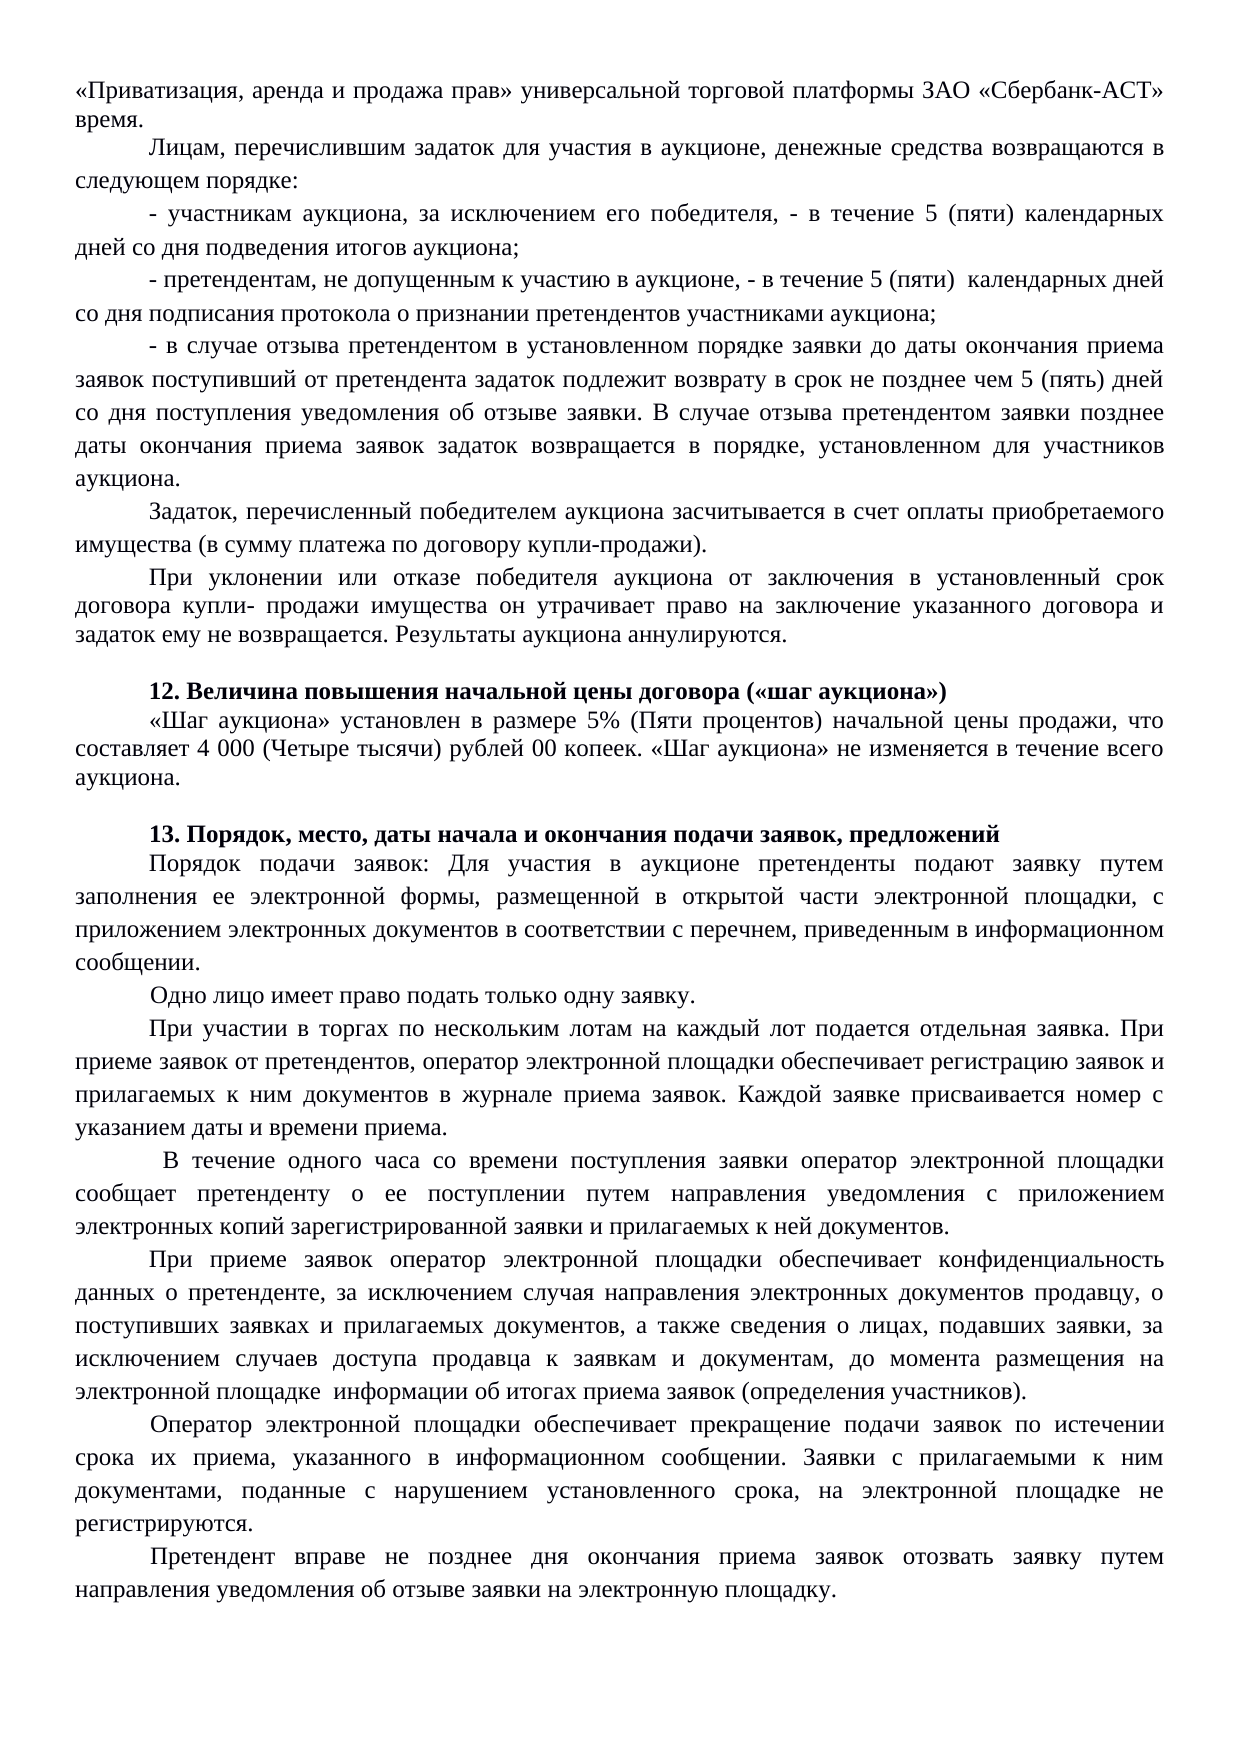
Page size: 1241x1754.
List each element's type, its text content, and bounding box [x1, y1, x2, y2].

text - участникам аукциона, за исключением его победителя, - в течение 5 (пяти) календарных дней со дня подведения итогов аукциона; [75, 198, 1165, 260]
text При участии в торгах по нескольким лотам на каждый лот подается отдельная заявка. При приеме заявок от претендентов, оператор электронной площадки обеспечивает регистрацию заявок и прилагаемых к ним документов в журнале приема заявок. Каждой заявке присваивается номер с указанием даты и времени приема. [75, 1013, 1165, 1141]
text - претендентам, не допущенным к участию в аукционе, - в течение 5 (пяти) календарных дней со дня подписания протокола о признании претендентов участниками аукциона; [75, 264, 1165, 326]
text В течение одного часа со времени поступления заявки оператор электронной площадки сообщает претенденту о ее поступлении путем направления уведомления с приложением электронных копий зарегистрированной заявки и прилагаемых к ней документов. [75, 1145, 1165, 1240]
text Оператор электронной площадки обеспечивает прекращение подачи заявок по истечении срока их приема, указанного в информационном сообщении. Заявки с прилагаемыми к ним документами, поданные с нарушением установленного срока, на электронной площадке не регистрируются. [75, 1409, 1165, 1537]
text 13. Порядок, место, даты начала и окончания подачи заявок, предложений [75, 819, 1165, 848]
text При приеме заявок оператор электронной площадки обеспечивает конфиденциальность данных о претенденте, за исключением случая направления электронных документов продавцу, о поступивших заявках и прилагаемых документов, а также сведения о лицах, подавших заявки, за исключением случаев доступа продавца к заявкам и документам, до момента размещения на электронной площадке информации об итогах приема заявок (определения участников). [75, 1244, 1165, 1405]
text Порядок подачи заявок: Для участия в аукционе претенденты подают заявку путем заполнения ее электронной формы, размещенной в открытой части электронной площадки, с приложением электронных документов в соответствии с перечнем, приведенным в информационном сообщении. [75, 848, 1165, 976]
text Задаток, перечисленный победителем аукциона засчитывается в счет оплаты приобретаемого имущества (в сумму платежа по договору купли-продажи). [75, 496, 1165, 557]
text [75, 75, 1165, 132]
text 12. Величина повышения начальной цены договора («шаг аукциона») [75, 676, 1165, 705]
text - в случае отзыва претендентом в установленном порядке заявки до даты окончания приема заявок поступивший от претендента задаток подлежит возврату в срок не позднее чем 5 (пять) дней со дня поступления уведомления об отзыве заявки. В случае отзыва претендентом заявки позднее даты окончания приема заявок задаток возвращается в порядке, установленном для участников аукциона. [75, 331, 1165, 491]
text Претендент вправе не позднее дня окончания приема заявок отозвать заявку путем направления уведомления об отзыве заявки на электронную площадку. [75, 1541, 1165, 1603]
text При уклонении или отказе победителя аукциона от заключения в установленный срок договора купли- продажи имущества он утрачивает право на заключение указанного договора и задаток ему не возвращается. Результаты аукциона аннулируются. [75, 562, 1165, 648]
text Одно лицо имеет право подать только одну заявку. [75, 980, 1165, 1009]
text «Шаг аукциона» установлен в размере 5% (Пяти процентов) начальной цены продажи, что составляет 4 000 (Четыре тысячи) рублей 00 копеек. «Шаг аукциона» не изменяется в течение всего аукциона. [75, 705, 1165, 791]
text Лицам, перечислившим задаток для участия в аукционе, денежные средства возвращаются в следующем порядке: [75, 132, 1165, 194]
